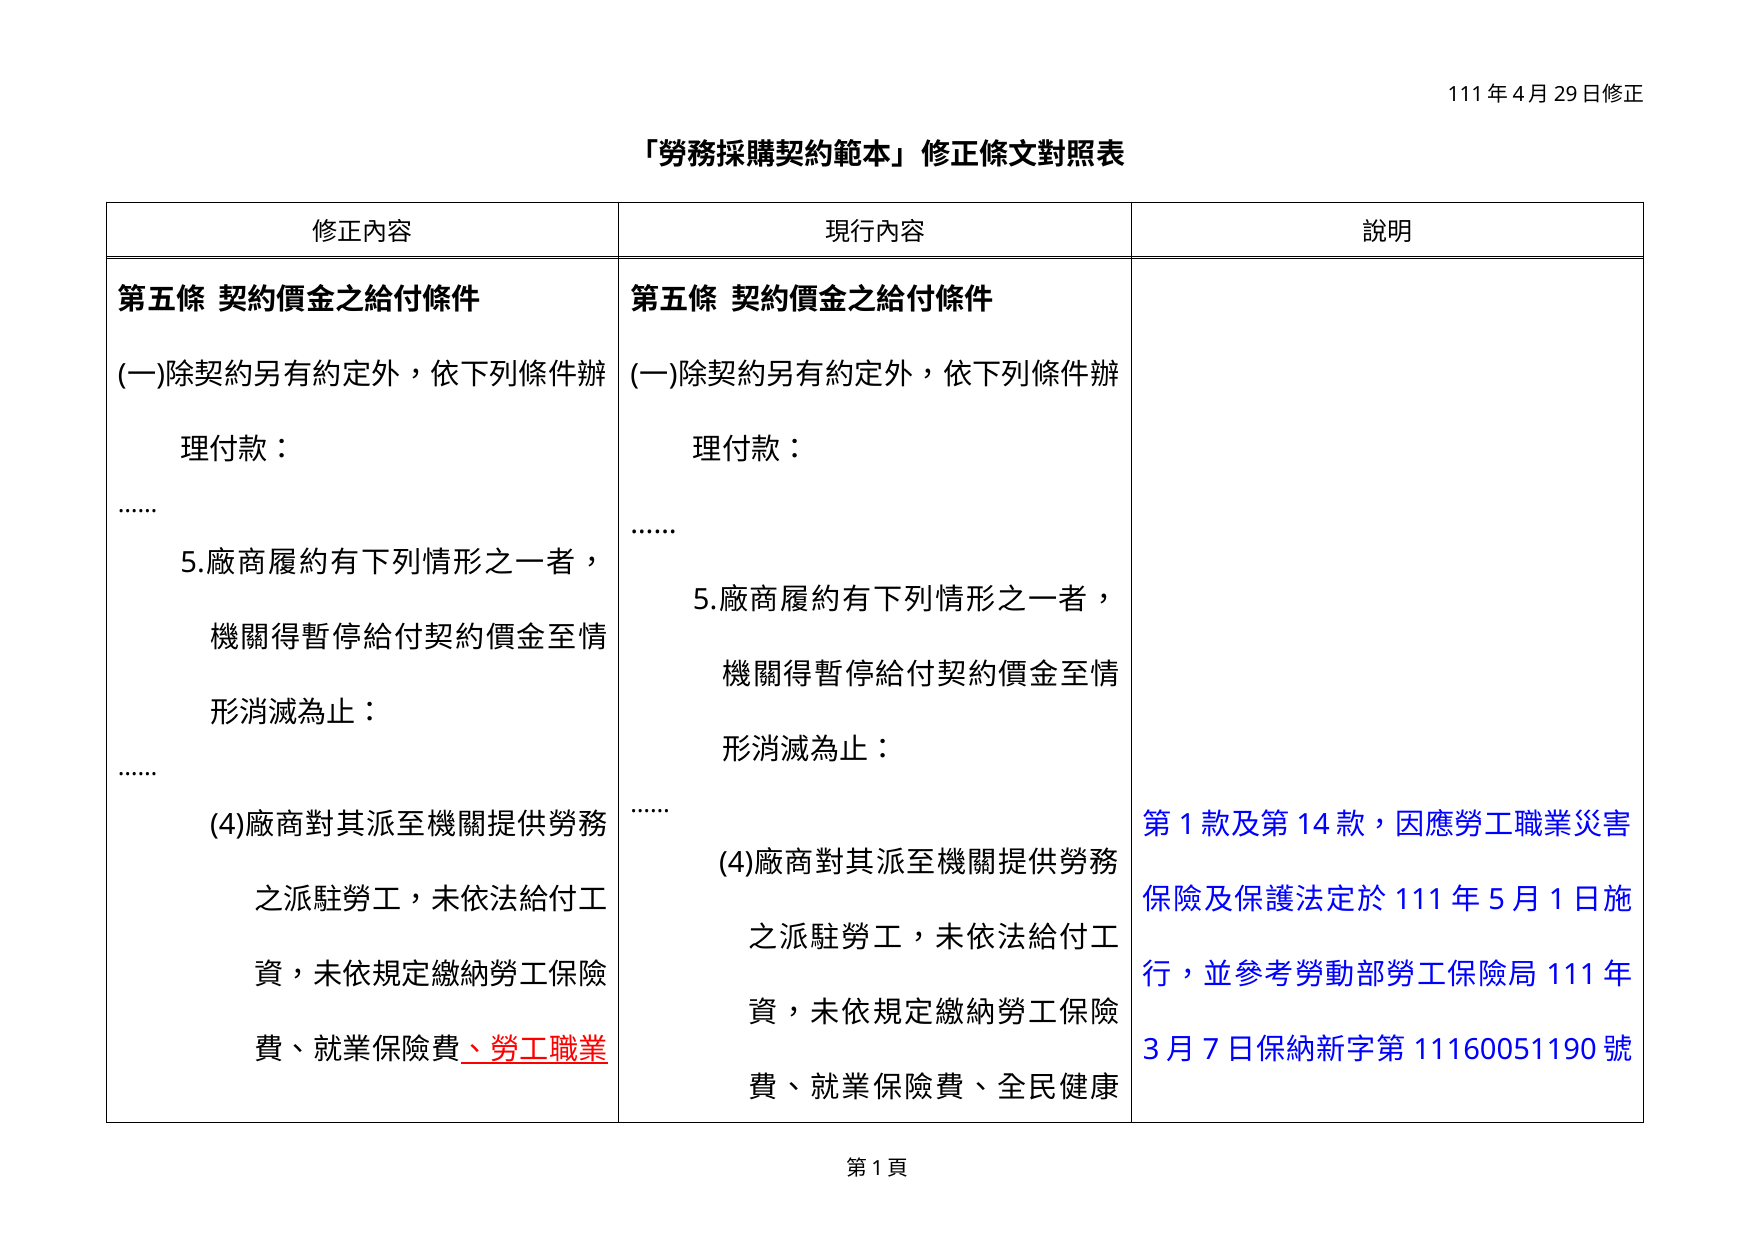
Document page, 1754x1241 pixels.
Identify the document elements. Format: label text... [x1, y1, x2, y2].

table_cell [1132, 259, 1643, 1122]
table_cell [619, 259, 1131, 1122]
table_header 說明 [1132, 203, 1643, 256]
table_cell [107, 259, 618, 1122]
text 「勞務採購契約範本」修正條文對照表 [106, 114, 1648, 189]
table_header 現行內容 [619, 203, 1131, 256]
table_header 修正內容 [107, 203, 618, 256]
